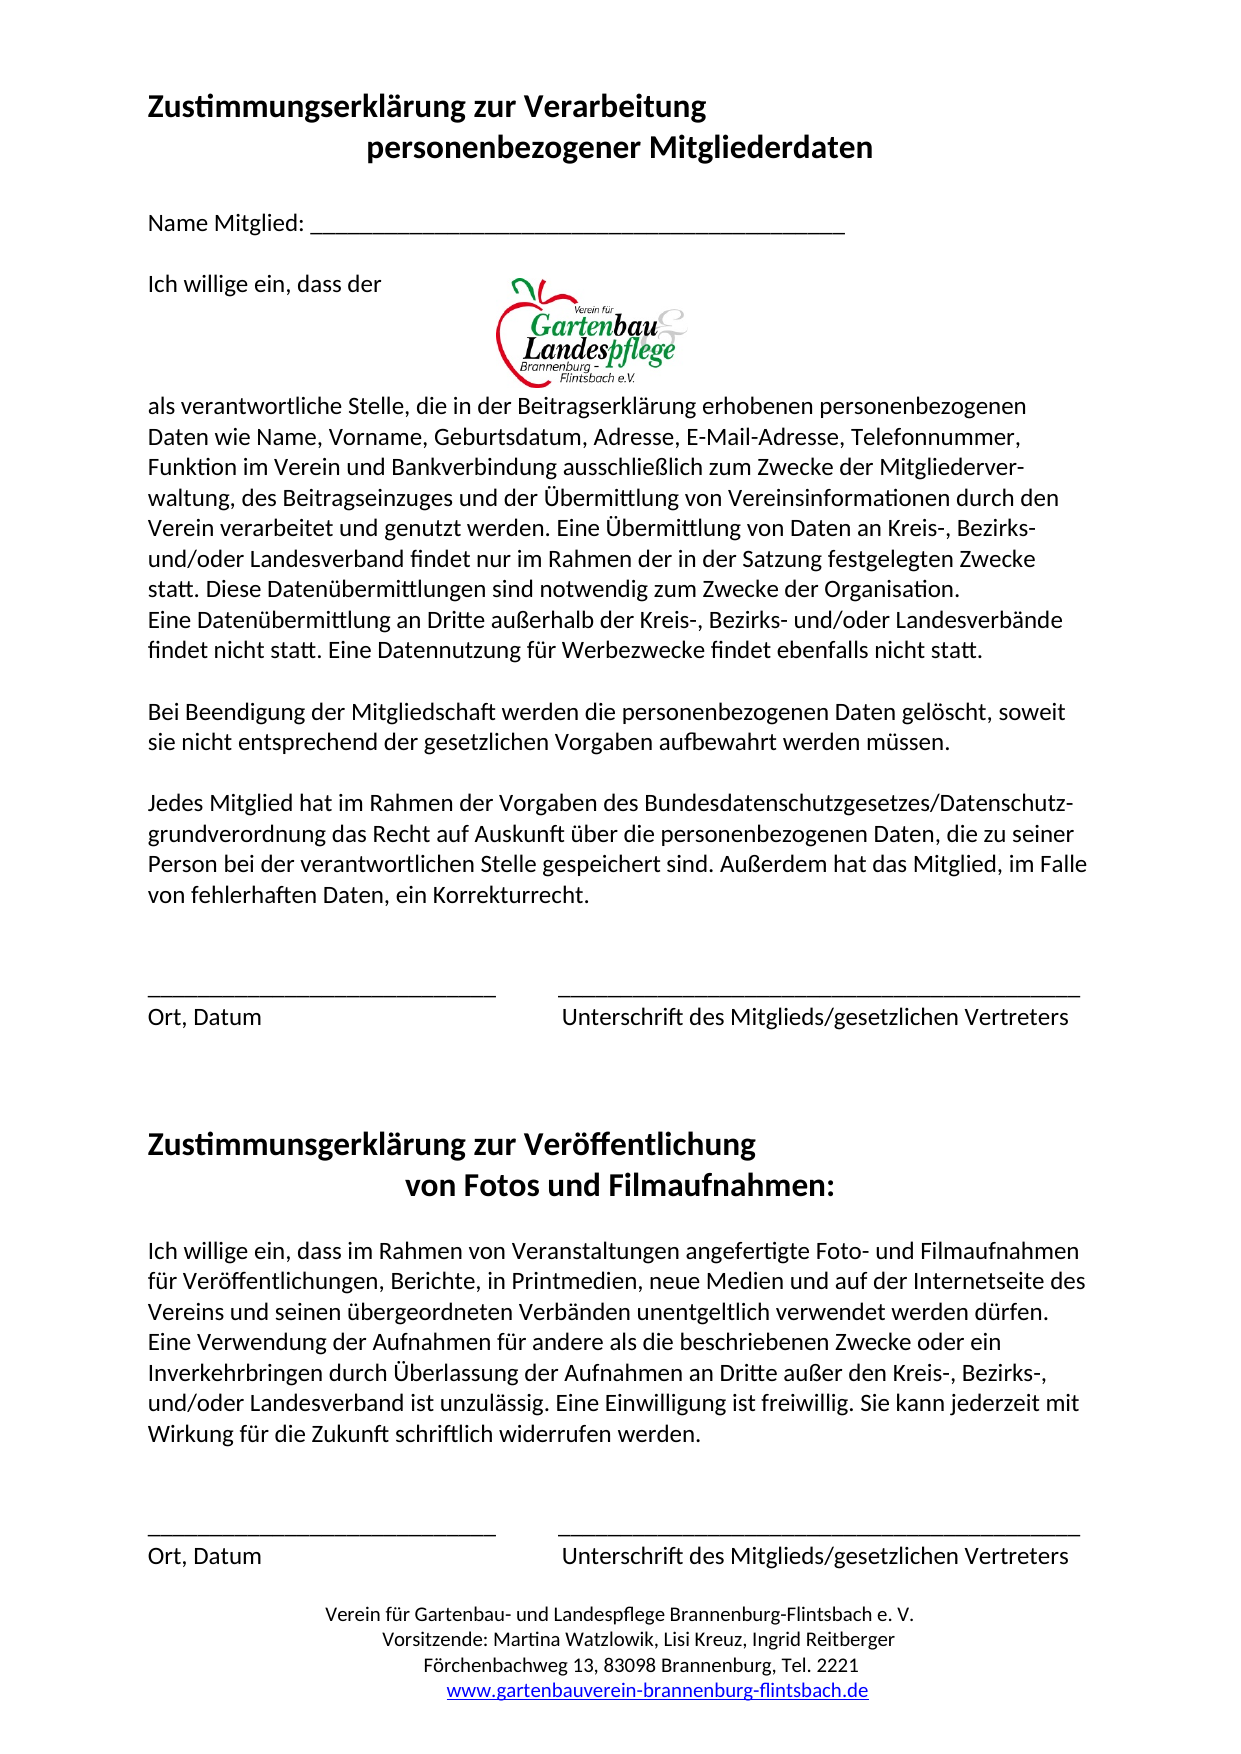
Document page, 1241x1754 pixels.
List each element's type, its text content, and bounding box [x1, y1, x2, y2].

text als verantwortliche Stelle, die in der Beitragserklärung erhobenen personenbezogenen Daten wie Name, Vorname, Geburtsdatum, Adresse, E-Mail-Adresse, Telefonnummer, Funktion im Verein und Bankverbindung ausschließlich zum Zwecke der Mitgliederver- waltung, des Beitragseinzuges und der Übermittlung von Vereinsinformationen durch den Verein verarbeitet und genutzt werden. Eine Übermittlung von Daten an Kreis-, Bezirks- und/oder Landesverband findet nur im Rahmen der in der Satzung festgelegten Zwecke statt. Diese Datenübermittlungen sind notwendig zum Zwecke der Organisation. [148, 390, 1093, 604]
text Bei Beendigung der Mitgliedschaft werden die personenbezogenen Daten gelöscht, soweit sie nicht entsprechend der gesetzlichen Vorgaben aufbewahrt werden müssen. [148, 696, 1093, 757]
text Name Mitglied: ___________________________________________ [148, 207, 1093, 238]
text Zustimmungserklärung zur Verarbeitung [148, 85, 1093, 126]
text Jedes Mitglied hat im Rahmen der Vorgaben des Bundesdatenschutzgesetzes/Datenschutz-grundverordnung das Recht auf Auskunft über die personenbezogenen Daten, die zu seiner Person bei der verantwortlichen Stelle gespeichert sind. Außerdem hat das Mitglied, im Falle von fehlerhaften Daten, ein Korrekturrecht. [148, 787, 1093, 909]
text Ort, Datum Unterschrift des Mitglieds/gesetzlichen Vertreters [148, 1001, 1093, 1031]
text Ich willige ein, dass im Rahmen von Veranstaltungen angefertigte Foto- und Filmaufnahmen [148, 1235, 1093, 1265]
text Ich willige ein, dass der [148, 268, 1093, 299]
text ____________________________ __________________________________________ [148, 970, 1093, 1001]
text www.gartenbauverein-brannenburg-flintsbach.de [223, 1677, 1093, 1703]
text für Veröffentlichungen, Berichte, in Printmedien, neue Medien und auf der Internetseite des Vereins und seinen übergeordneten Verbänden unentgeltlich verwendet werden dürfen. Eine Verwendung der Aufnahmen für andere als die beschriebenen Zwecke oder ein Inverkehrbringen durch Überlassung der Aufnahmen an Dritte außer den Kreis-, Bezirks-, und/oder Landesverband ist unzulässig. Eine Einwilligung ist freiwillig. Sie kann jederzeit mit Wirkung für die Zukunft schriftlich widerrufen werden. [148, 1265, 1093, 1448]
text Zustimmunsgerklärung zur Veröffentlichung [148, 1123, 1093, 1164]
text Ort, Datum Unterschrift des Mitglieds/gesetzlichen Vertreters [148, 1540, 1093, 1571]
text Verein für Gartenbau- und Landespflege Brannenburg-Flintsbach e. V. [148, 1601, 1093, 1627]
text von Fotos und Filmaufnahmen: [148, 1164, 1093, 1204]
text Eine Datenübermittlung an Dritte außerhalb der Kreis-, Bezirks- und/oder Landesverbände findet nicht statt. Eine Datennutzung für Werbezwecke findet ebenfalls nicht statt. [148, 604, 1093, 665]
picture [496, 278, 688, 388]
text personenbezogener Mitgliederdaten [148, 126, 1093, 167]
text ____________________________ __________________________________________ [148, 1509, 1093, 1540]
text Vorsitzende: Martina Watzlowik, Lisi Kreuz, Ingrid Reitberger [185, 1627, 1093, 1652]
text Förchenbachweg 13, 83098 Brannenburg, Tel. 2221 [185, 1652, 1093, 1677]
